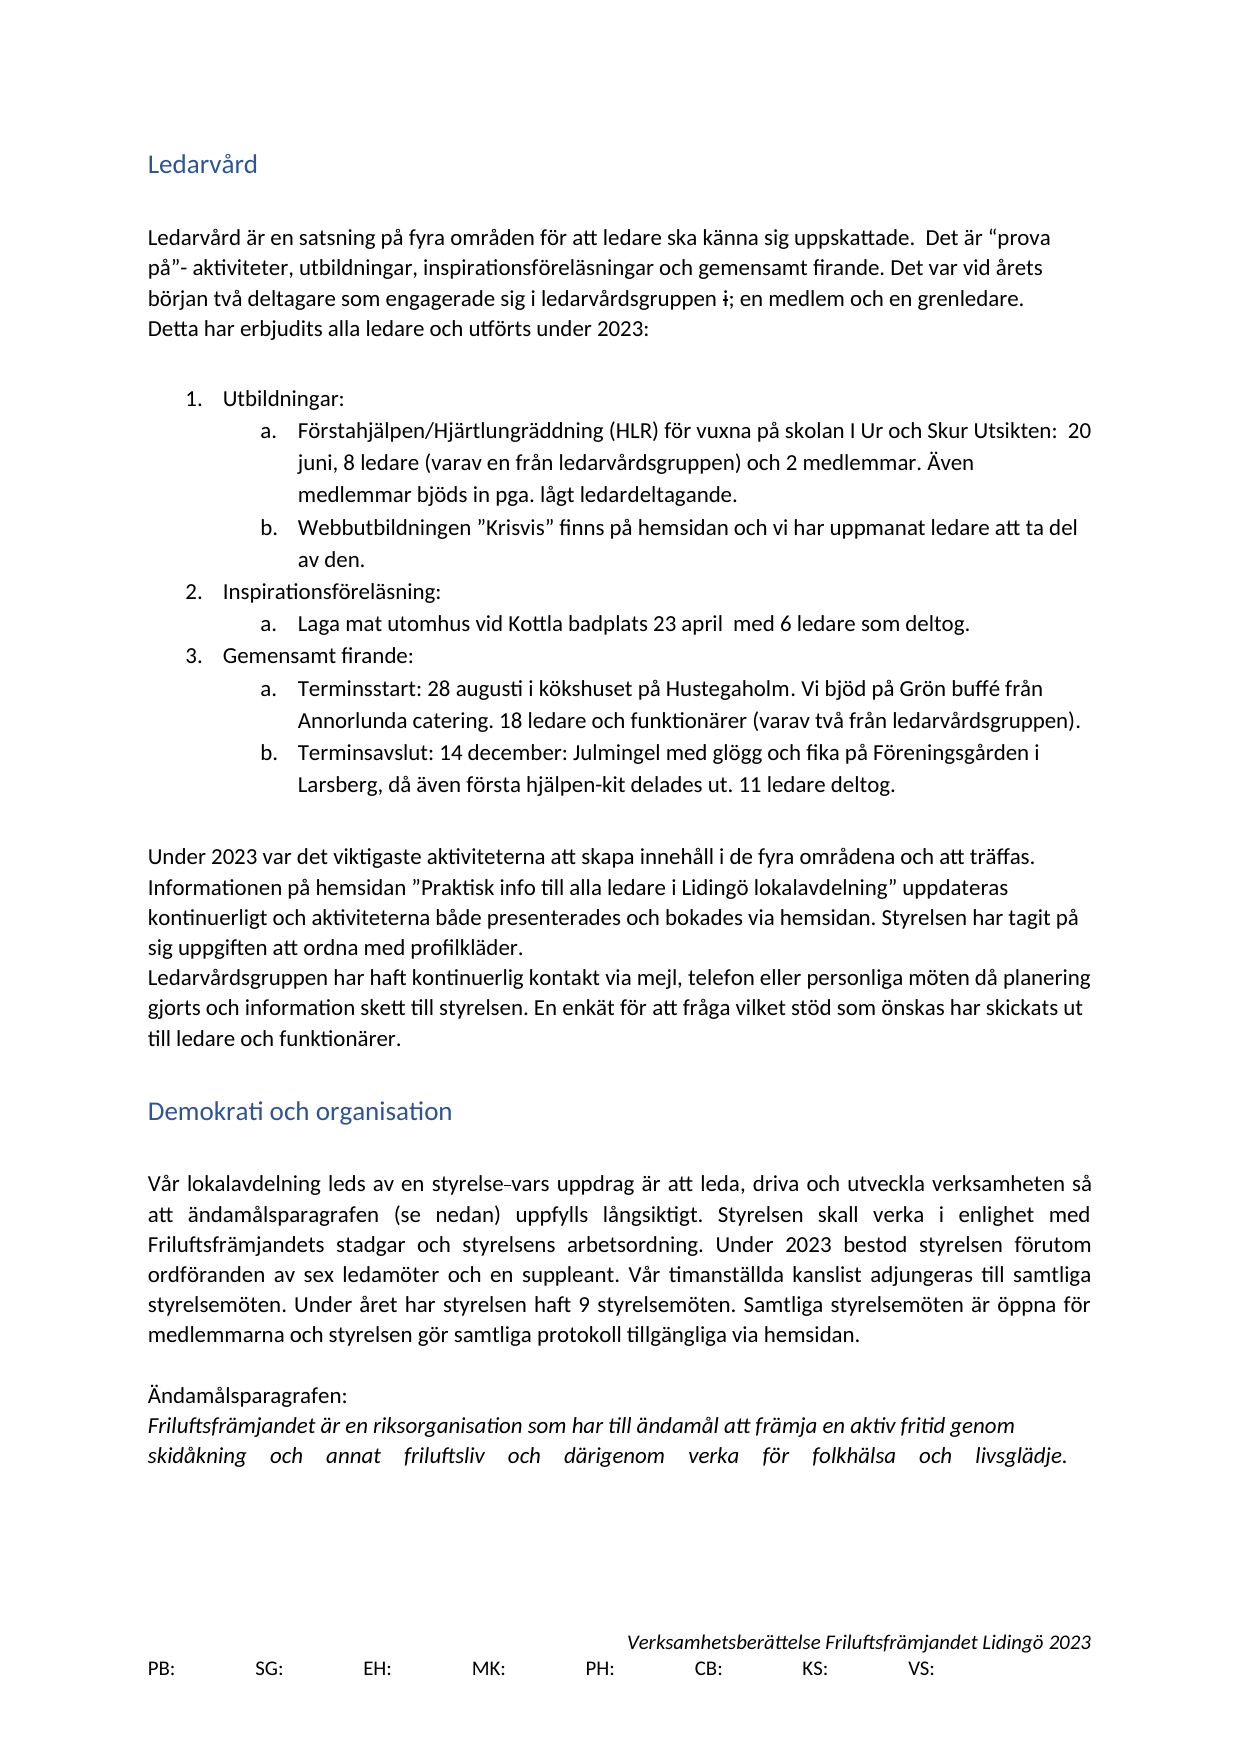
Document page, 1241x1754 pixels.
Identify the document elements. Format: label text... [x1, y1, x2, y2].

list Webbutbildningen ”Krisvis” finns på hemsidan och vi har uppmanat ledare att ta del av den. [260, 513, 1093, 573]
list Gemensamt firande: [185, 642, 1093, 669]
list Inspirationsföreläsning: [185, 577, 1093, 605]
list Terminsavslut: 14 december: Julmingel med glögg och fika på Föreningsgården i Larsberg, då även första hjälpen-kit delades ut. 11 ledare deltog. [260, 738, 1093, 798]
text Ändamålsparagrafen: [148, 1381, 1093, 1409]
list Förstahjälpen/Hjärtlungräddning (HLR) för vuxna på skolan I Ur och Skur Utsikten: 20 juni, 8 ledare (varav en från ledarvårdsgruppen) och 2 medlemmar. Även medlemmar bjöds in pga. lågt ledardeltagande. [260, 416, 1093, 509]
text Under 2023 var det viktigaste aktiviteterna att skapa innehåll i de fyra områdena och att träffas. Informationen på hemsidan ”Praktisk info till alla ledare i Lidingö lokalavdelning” uppdateras kontinuerligt och aktiviteterna både presenterades och bokades via hemsidan. Styrelsen har tagit på sig uppgiften att ordna med profilkläder. [148, 842, 1093, 961]
subtitle Ledarvård [148, 148, 1093, 181]
list Utbildningar: [185, 384, 1093, 412]
list Laga mat utomhus vid Kottla badplats 23 april med 6 ledare som deltog. [260, 609, 1093, 637]
text skidåkning och annat friluftsliv och därigenom verka för folkhälsa och livsglädje. [148, 1441, 1093, 1500]
subtitle Demokrati och organisation [148, 1094, 1093, 1127]
text Detta har erbjudits alla ledare och utförts under 2023: [148, 314, 1093, 342]
text Ledarvårdsgruppen har haft kontinuerlig kontakt via mejl, telefon eller personliga möten då planering gjorts och information skett till styrelsen. En enkät för att fråga vilket stöd som önskas har skickats ut till ledare och funktionärer. [148, 963, 1093, 1052]
text Vår lokalavdelning leds av en styrelse vars uppdrag är att leda, driva och utveckla verksamheten så att ändamålsparagrafen (se nedan) uppfylls långsiktigt. Styrelsen skall verka i enlighet med Friluftsfrämjandets stadgar och styrelsens arbetsordning. Under 2023 bestod styrelsen förutom ordföranden av sex ledamöter och en suppleant. Vår timanställda kanslist adjungeras till samtliga styrelsemöten. Under året har styrelsen haft 9 styrelsemöten. Samtliga styrelsemöten är öppna för medlemmarna och styrelsen gör samtliga protokoll tillgängliga via hemsidan. [148, 1169, 1093, 1349]
text Ledarvård är en satsning på fyra områden för att ledare ska känna sig uppskattade. Det är “prova på”- aktiviteter, utbildningar, inspirationsföreläsningar och gemensamt firande. Det var vid årets början två deltagare som engagerade sig i ledarvårdsgruppen i; en medlem och en grenledare. [148, 223, 1093, 312]
text Friluftsfrämjandet är en riksorganisation som har till ändamål att främja en aktiv fritid genom [148, 1411, 1093, 1439]
list Terminsstart: 28 augusti i kökshuset på Hustegaholm. Vi bjöd på Grön buffé från Annorlunda catering. 18 ledare och funktionärer (varav två från ledarvårdsgruppen). [260, 674, 1093, 734]
